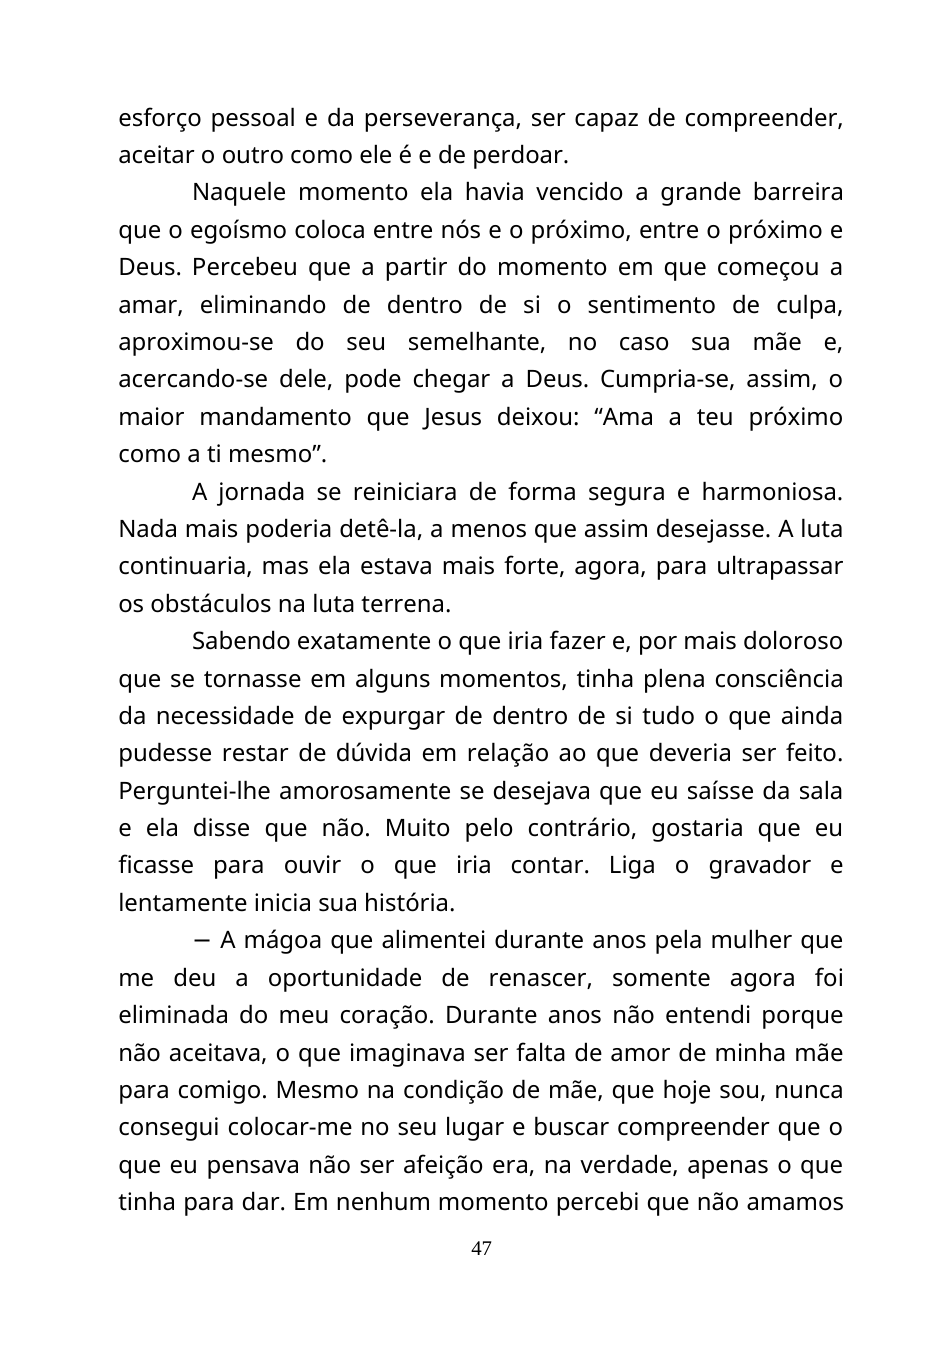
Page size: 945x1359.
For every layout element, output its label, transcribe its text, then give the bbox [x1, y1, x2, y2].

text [118, 923, 844, 1217]
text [118, 100, 844, 170]
text Naquele momento ela havia vencido a grande barreira que o egoísmo coloca entre nós e o próximo, entre o próximo e Deus. Percebeu que a partir do momento em que começou a amar, eliminando de dentro de si o sentimento de culpa, aproximou-se do seu semelhante, no caso sua mãe e, acercando-se dele, pode chegar a Deus. Cumpria-se, assim, o maior mandamento que Jesus deixou: “Ama a teu próximo como a ti mesmo”. [118, 175, 844, 469]
text Sabendo exatamente o que iria fazer e, por mais doloroso que se tornasse em alguns momentos, tinha plena consciência da necessidade de expurgar de dentro de si tudo o que ainda pudesse restar de dúvida em relação ao que deveria ser feito. Perguntei-lhe amorosamente se desejava que eu saísse da sala e ela disse que não. Muito pelo contrário, gostaria que eu ficasse para ouvir o que iria contar. Liga o gravador e lentamente inicia sua história. [118, 624, 844, 918]
text A jornada se reiniciara de forma segura e harmoniosa. Nada mais poderia detê-la, a menos que assim desejasse. A luta continuaria, mas ela estava mais forte, agora, para ultrapassar os obstáculos na luta terrena. [118, 474, 844, 619]
